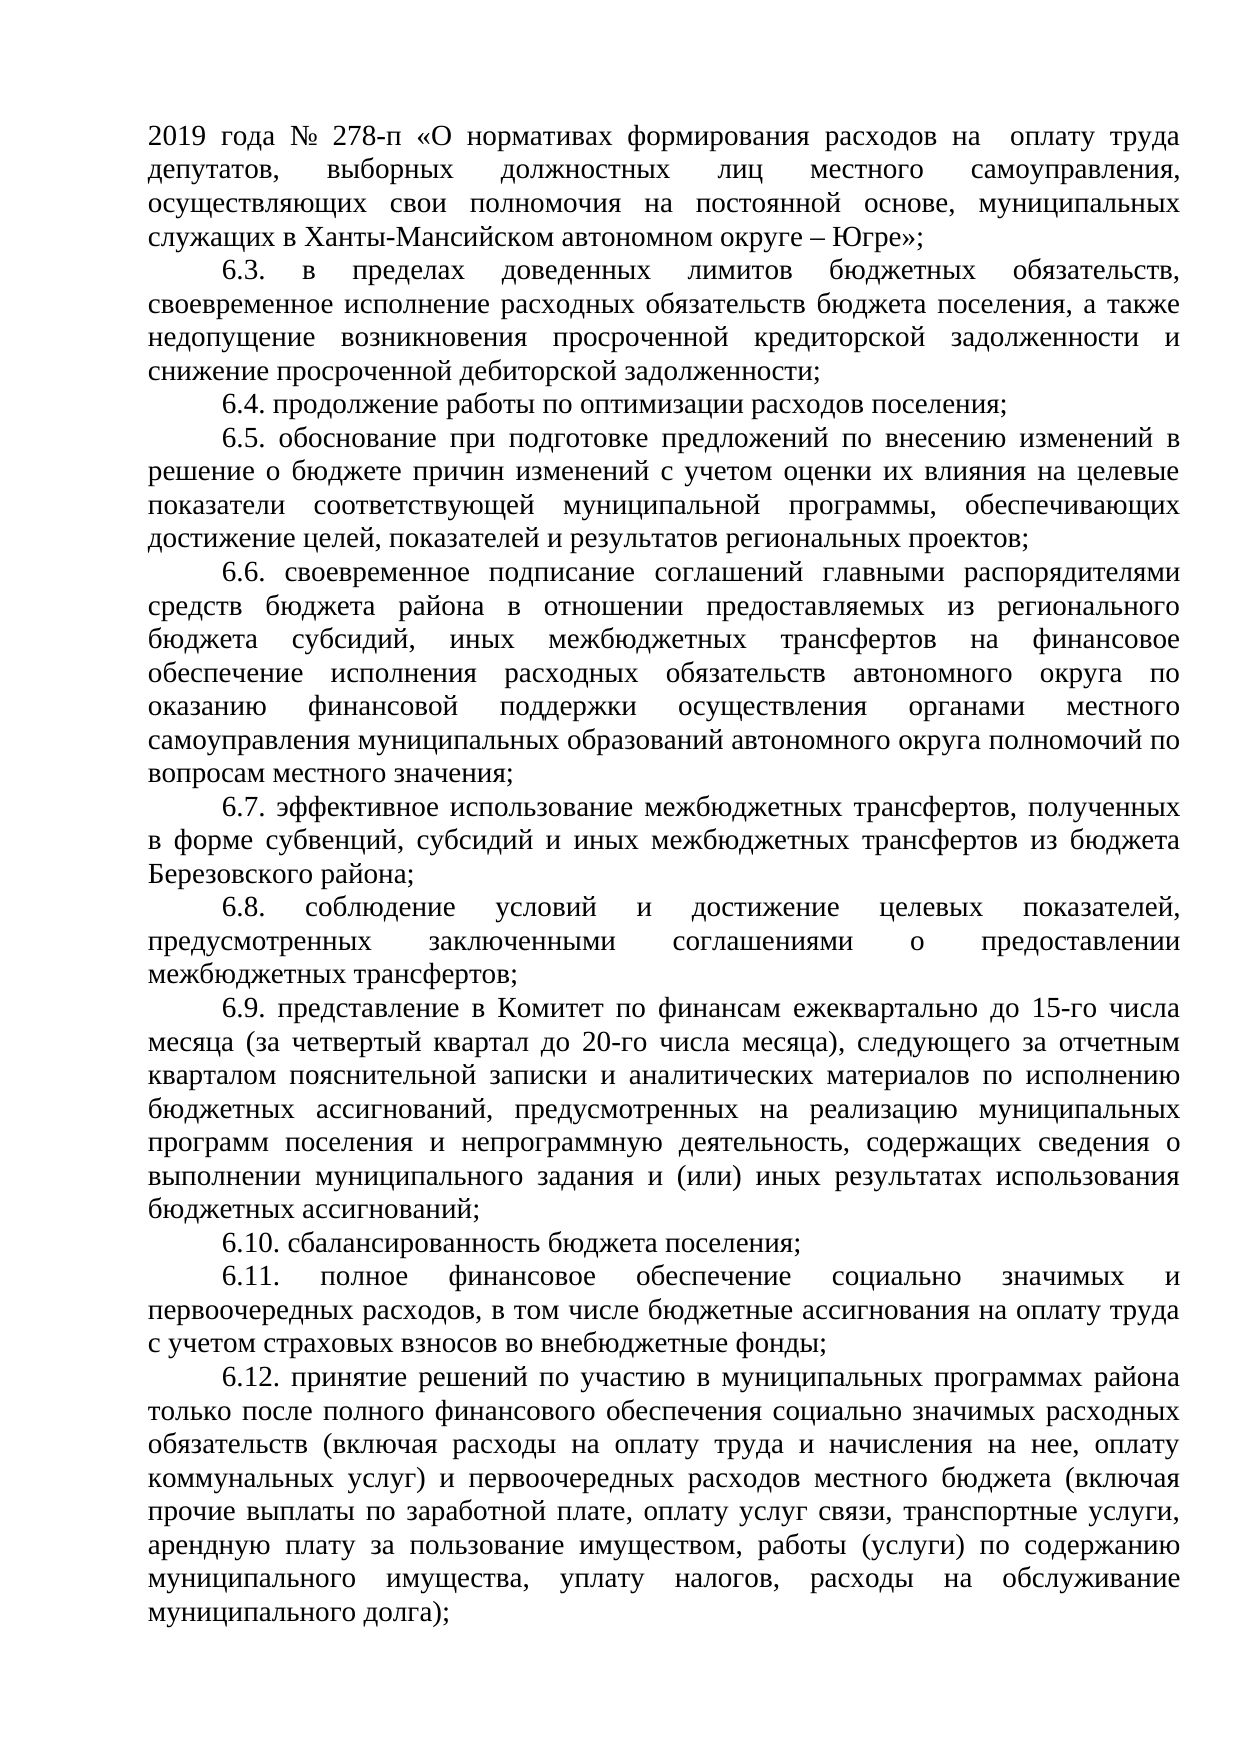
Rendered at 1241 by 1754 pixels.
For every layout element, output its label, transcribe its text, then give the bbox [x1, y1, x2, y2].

text 6.3. в пределах доведенных лимитов бюджетных обязательств, своевременное исполнение расходных обязательств бюджета поселения, а также недопущение возникновения просроченной кредиторской задолженности и снижение просроченной дебиторской задолженности; [148, 252, 1181, 386]
text 6.10. сбалансированность бюджета поселения; [148, 1225, 1181, 1258]
text 6.9. представление в Комитет по финансам ежеквартально до 15-го числа месяца (за четвертый квартал до 20-го числа месяца), следующего за отчетным кварталом пояснительной записки и аналитических материалов по исполнению бюджетных ассигнований, предусмотренных на реализацию муниципальных программ поселения и непрограммную деятельность, содержащих сведения о выполнении муниципального задания и (или) иных результатах использования бюджетных ассигнований; [148, 990, 1181, 1225]
text 6.7. эффективное использование межбюджетных трансфертов, полученных в форме субвенций, субсидий и иных межбюджетных трансфертов из бюджета Березовского района; [148, 789, 1181, 889]
text 6.4. продолжение работы по оптимизации расходов поселения; [148, 386, 1181, 420]
text 6.11. полное финансовое обеспечение социально значимых и первоочередных расходов, в том числе бюджетные ассигнования на оплату труда с учетом страховых взносов во внебюджетные фонды; [148, 1258, 1181, 1359]
text 6.8. соблюдение условий и достижение целевых показателей, предусмотренных заключенными соглашениями о предоставлении межбюджетных трансфертов; [148, 889, 1181, 990]
text 6.6. своевременное подписание соглашений главными распорядителями средств бюджета района в отношении предоставляемых из регионального бюджета субсидий, иных межбюджетных трансфертов на финансовое обеспечение исполнения расходных обязательств автономного округа по оказанию финансовой поддержки осуществления органами местного самоуправления муниципальных образований автономного округа полномочий по вопросам местного значения; [148, 554, 1181, 789]
text 6.12. принятие решений по участию в муниципальных программах района только после полного финансового обеспечения социально значимых расходных обязательств (включая расходы на оплату труда и начисления на нее, оплату коммунальных услуг) и первоочередных расходов местного бюджета (включая прочие выплаты по заработной плате, оплату услуг связи, транспортные услуги, арендную плату за пользование имуществом, работы (услуги) по содержанию муниципального имущества, уплату налогов, расходы на обслуживание муниципального долга); [148, 1359, 1181, 1627]
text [148, 118, 1181, 252]
text 6.5. обоснование при подготовке предложений по внесению изменений в решение о бюджете причин изменений с учетом оценки их влияния на целевые показатели соответствующей муниципальной программы, обеспечивающих достижение целей, показателей и результатов региональных проектов; [148, 420, 1181, 554]
